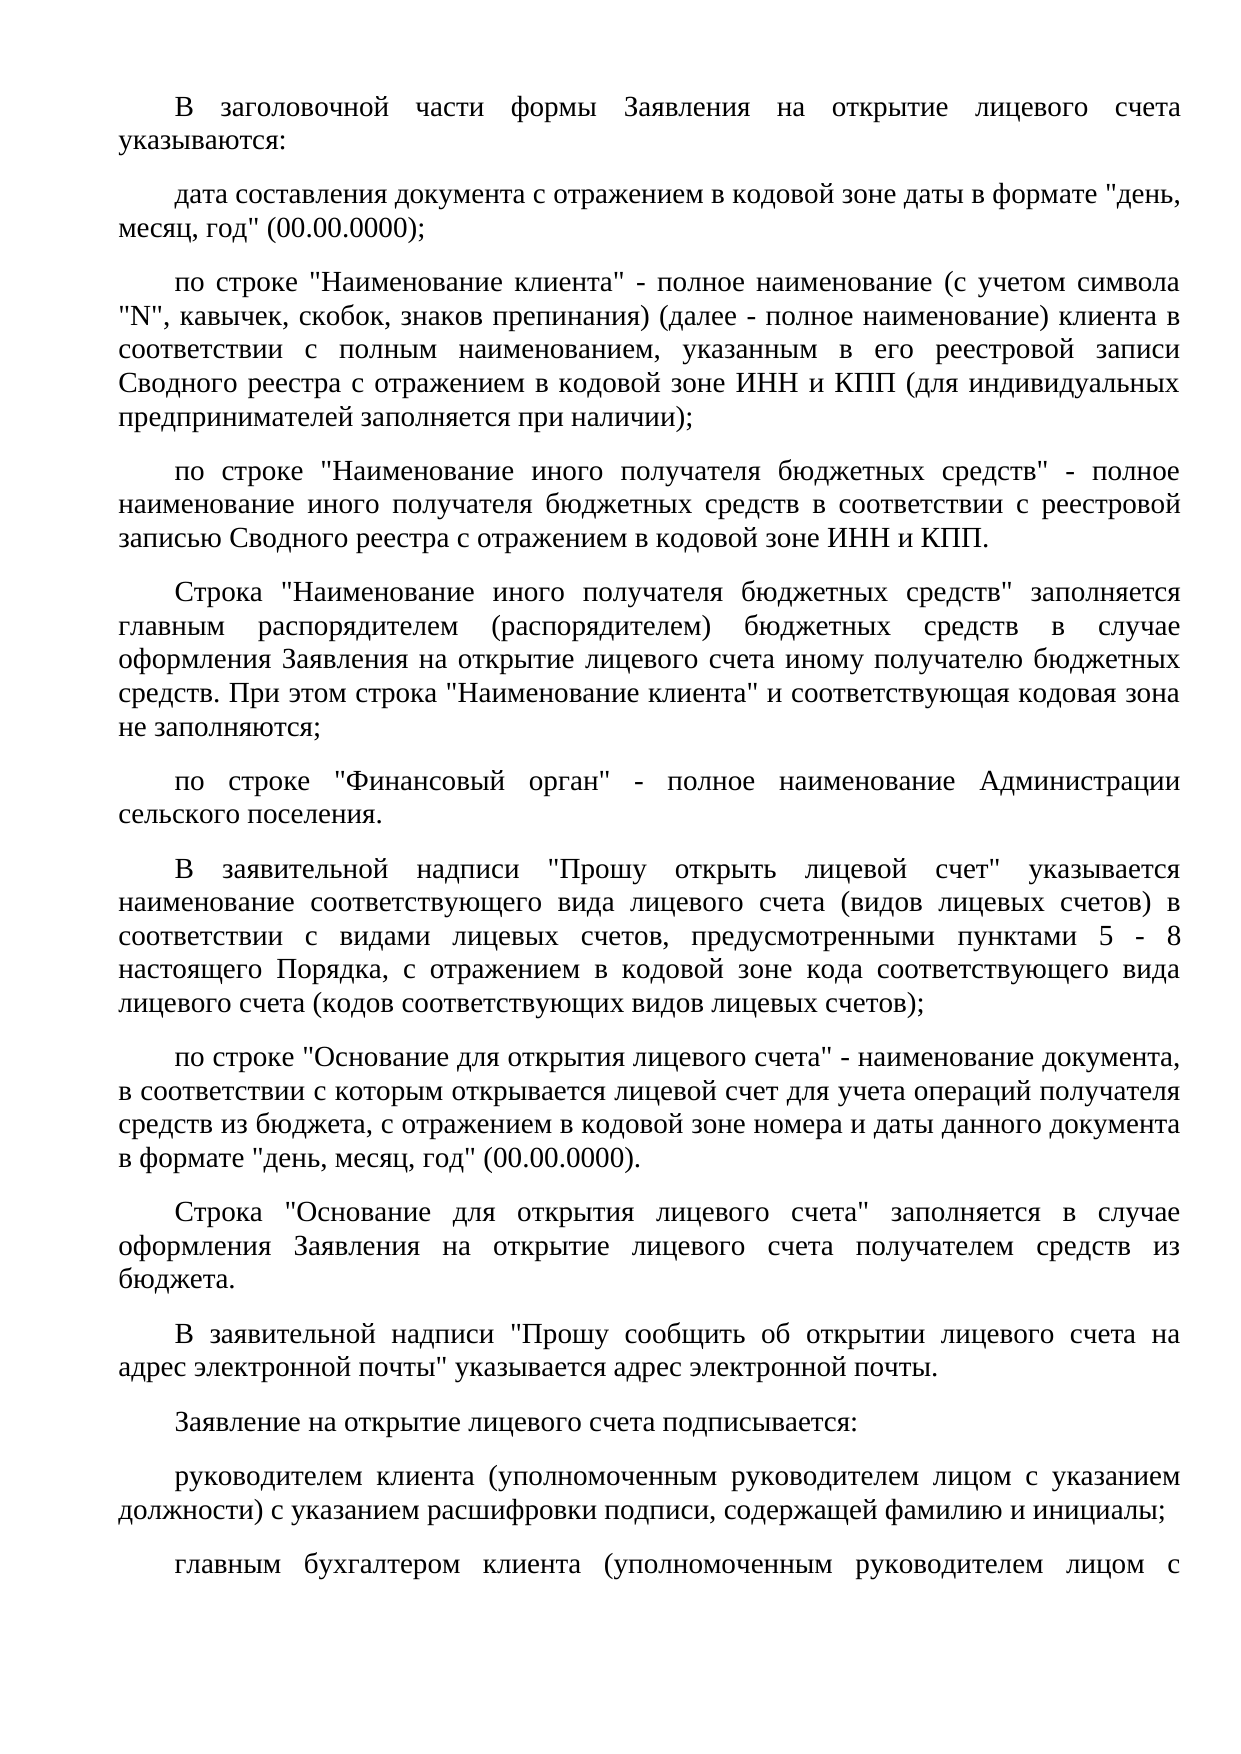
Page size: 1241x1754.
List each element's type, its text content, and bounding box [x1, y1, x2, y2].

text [118, 1546, 1181, 1580]
text по строке "Наименование иного получателя бюджетных средств" - полное наименование иного получателя бюджетных средств в соответствии с реестровой записью Сводного реестра с отражением в кодовой зоне ИНН и КПП. [118, 453, 1181, 554]
text В заголовочной части формы Заявления на открытие лицевого счета указываются: [118, 89, 1181, 156]
text руководителем клиента (уполномоченным руководителем лицом с указанием должности) с указанием расшифровки подписи, содержащей фамилию и инициалы; [118, 1458, 1181, 1525]
text по строке "Финансовый орган" - полное наименование Администрации сельского поселения. [118, 763, 1181, 830]
text дата составления документа с отражением в кодовой зоне даты в формате "день, месяц, год" (00.00.0000); [118, 177, 1181, 244]
text Строка "Наименование иного получателя бюджетных средств" заполняется главным распорядителем (распорядителем) бюджетных средств в случае оформления Заявления на открытие лицевого счета иному получателю бюджетных средств. При этом строка "Наименование клиента" и соответствующая кодовая зона не заполняются; [118, 574, 1181, 742]
text по строке "Основание для открытия лицевого счета" - наименование документа, в соответствии с которым открывается лицевой счет для учета операций получателя средств из бюджета, с отражением в кодовой зоне номера и даты данного документа в формате "день, месяц, год" (00.00.0000). [118, 1039, 1181, 1174]
text В заявительной надписи "Прошу открыть лицевой счет" указывается наименование соответствующего вида лицевого счета (видов лицевых счетов) в соответствии с видами лицевых счетов, предусмотренными пунктами 5 - 8 настоящего Порядка, с отражением в кодовой зоне кода соответствующего вида лицевого счета (кодов соответствующих видов лицевых счетов); [118, 851, 1181, 1019]
text В заявительной надписи "Прошу сообщить об открытии лицевого счета на адрес электронной почты" указывается адрес электронной почты. [118, 1316, 1181, 1383]
text Строка "Основание для открытия лицевого счета" заполняется в случае оформления Заявления на открытие лицевого счета получателем средств из бюджета. [118, 1194, 1181, 1295]
text Заявление на открытие лицевого счета подписывается: [118, 1404, 1181, 1437]
text по строке "Наименование клиента" - полное наименование (с учетом символа "N", кавычек, скобок, знаков препинания) (далее - полное наименование) клиента в соответствии с полным наименованием, указанным в его реестровой записи Сводного реестра с отражением в кодовой зоне ИНН и КПП (для индивидуальных предпринимателей заполняется при наличии); [118, 264, 1181, 432]
